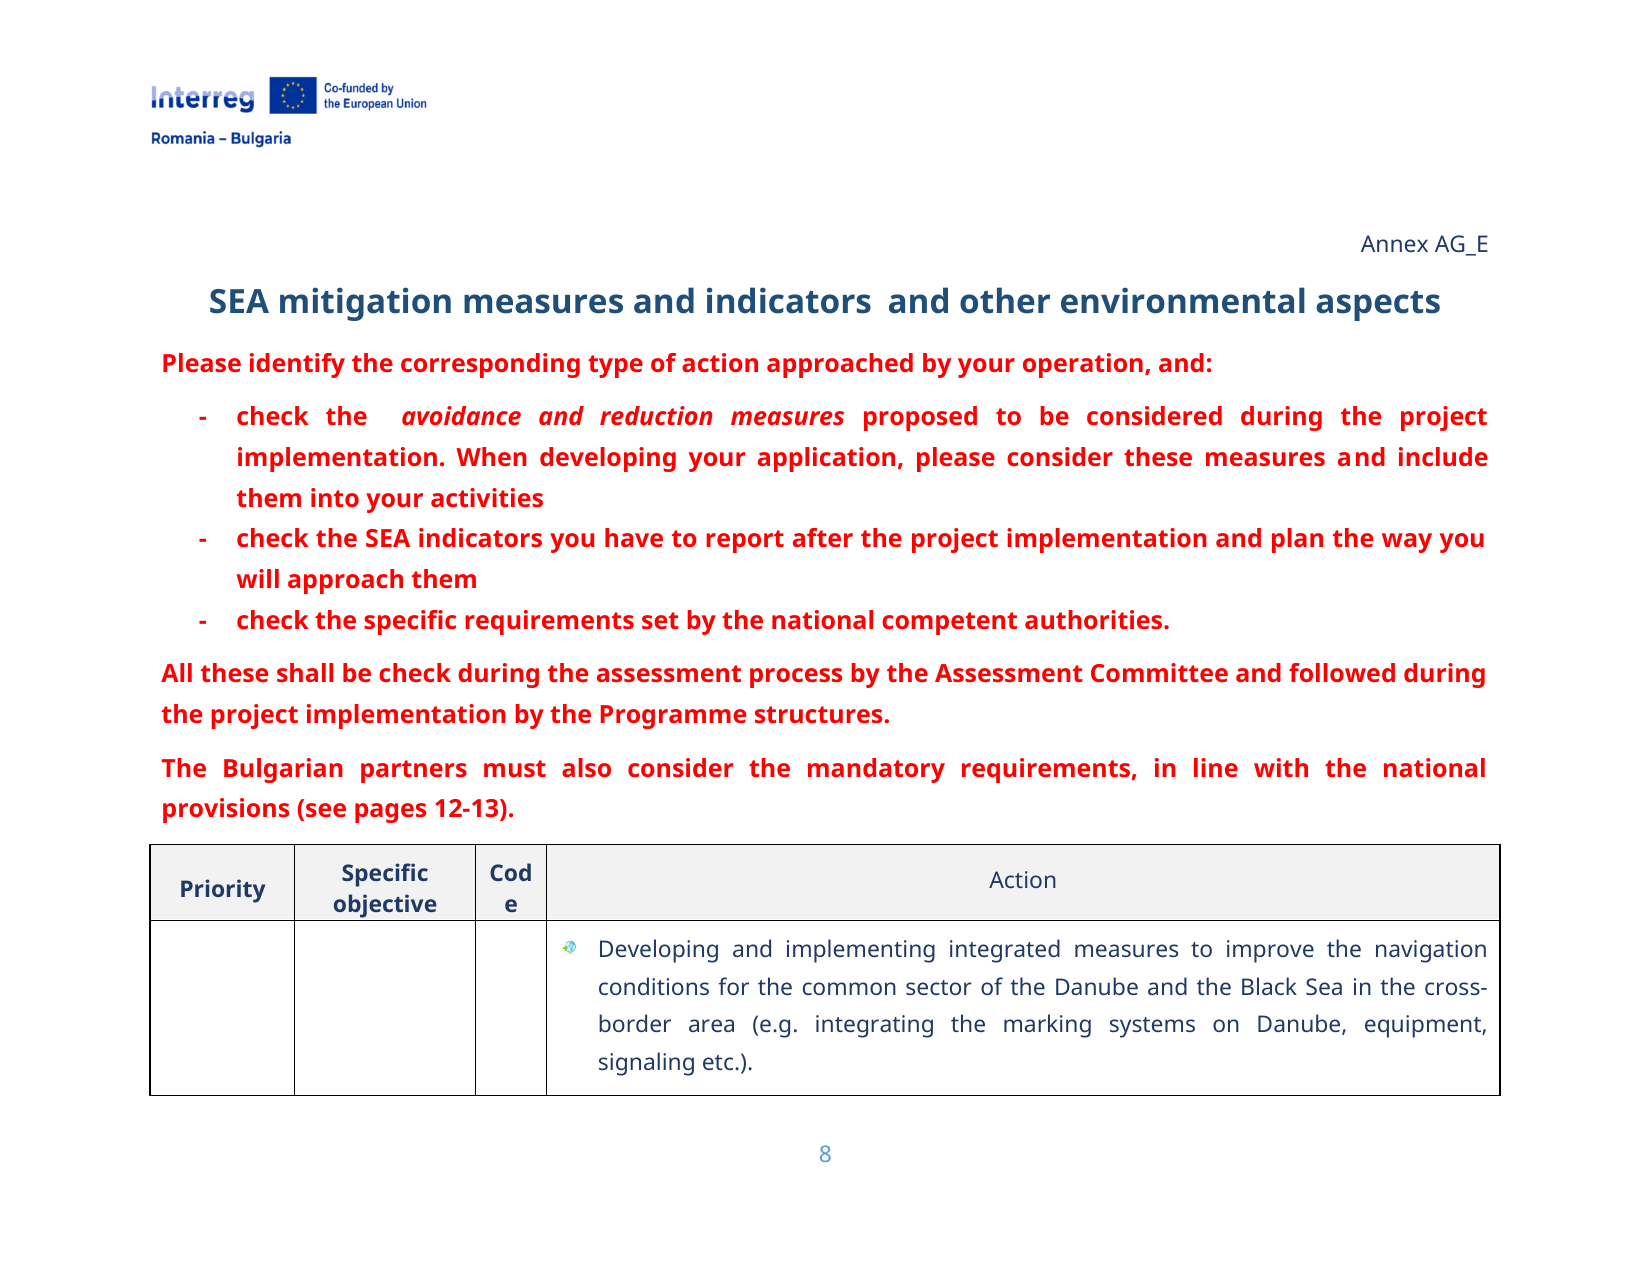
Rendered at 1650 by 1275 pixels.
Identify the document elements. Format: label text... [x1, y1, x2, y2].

table_cell Code [476, 845, 546, 919]
picture [150, 75, 428, 154]
picture [561, 940, 576, 958]
table_cell Specific objective [295, 845, 475, 919]
table_cell Priority [151, 845, 294, 919]
table_header Annex AG_E SEA mitigation measures and indicators and other environmental aspects Please identify the corresponding type of action approached by your operation, and: check the avoidance and reduction measures proposed to be considered during the project implementation. When developing your application, please consider these measures and include them into your activities check the SEA indicators you have to report after the project implementation and plan the way you will approach them check the specific requirements set by the national competent authorities. All these shall be check during the assessment process by the Assessment Committee and followed during the project implementation by the Programme structures. The Bulgarian partners must also consider the mandatory requirements, in line with the national provisions (see pages 12-13). [150, 216, 1500, 843]
table_cell Actions improving the navigation conditions and safety on the Danube and Black Sea in order to enhance the mobility and connectivity in the cross-border area Reducing administrative burden and other types of bottlenecks: studies, analyses, solutions, tools; Developing and implementing joint co-ordinated strategies, tools and pilot applications to improve the navigation conditions on Danube and Black Sea (e. g, joint feasibility studies, engineering planning documents, morphological and hydrodynamic studies in establishing the sediment accumulation conditions etc.); Developing and implementing integrated measures to improve the navigation conditions for the common sector of the Danube and the Black Sea in the cross-border area (e.g. integrating the marking systems on Danube, equipment, signaling etc.). [547, 921, 1499, 1094]
table_cell [476, 921, 546, 1094]
table_cell Action [547, 845, 1499, 919]
